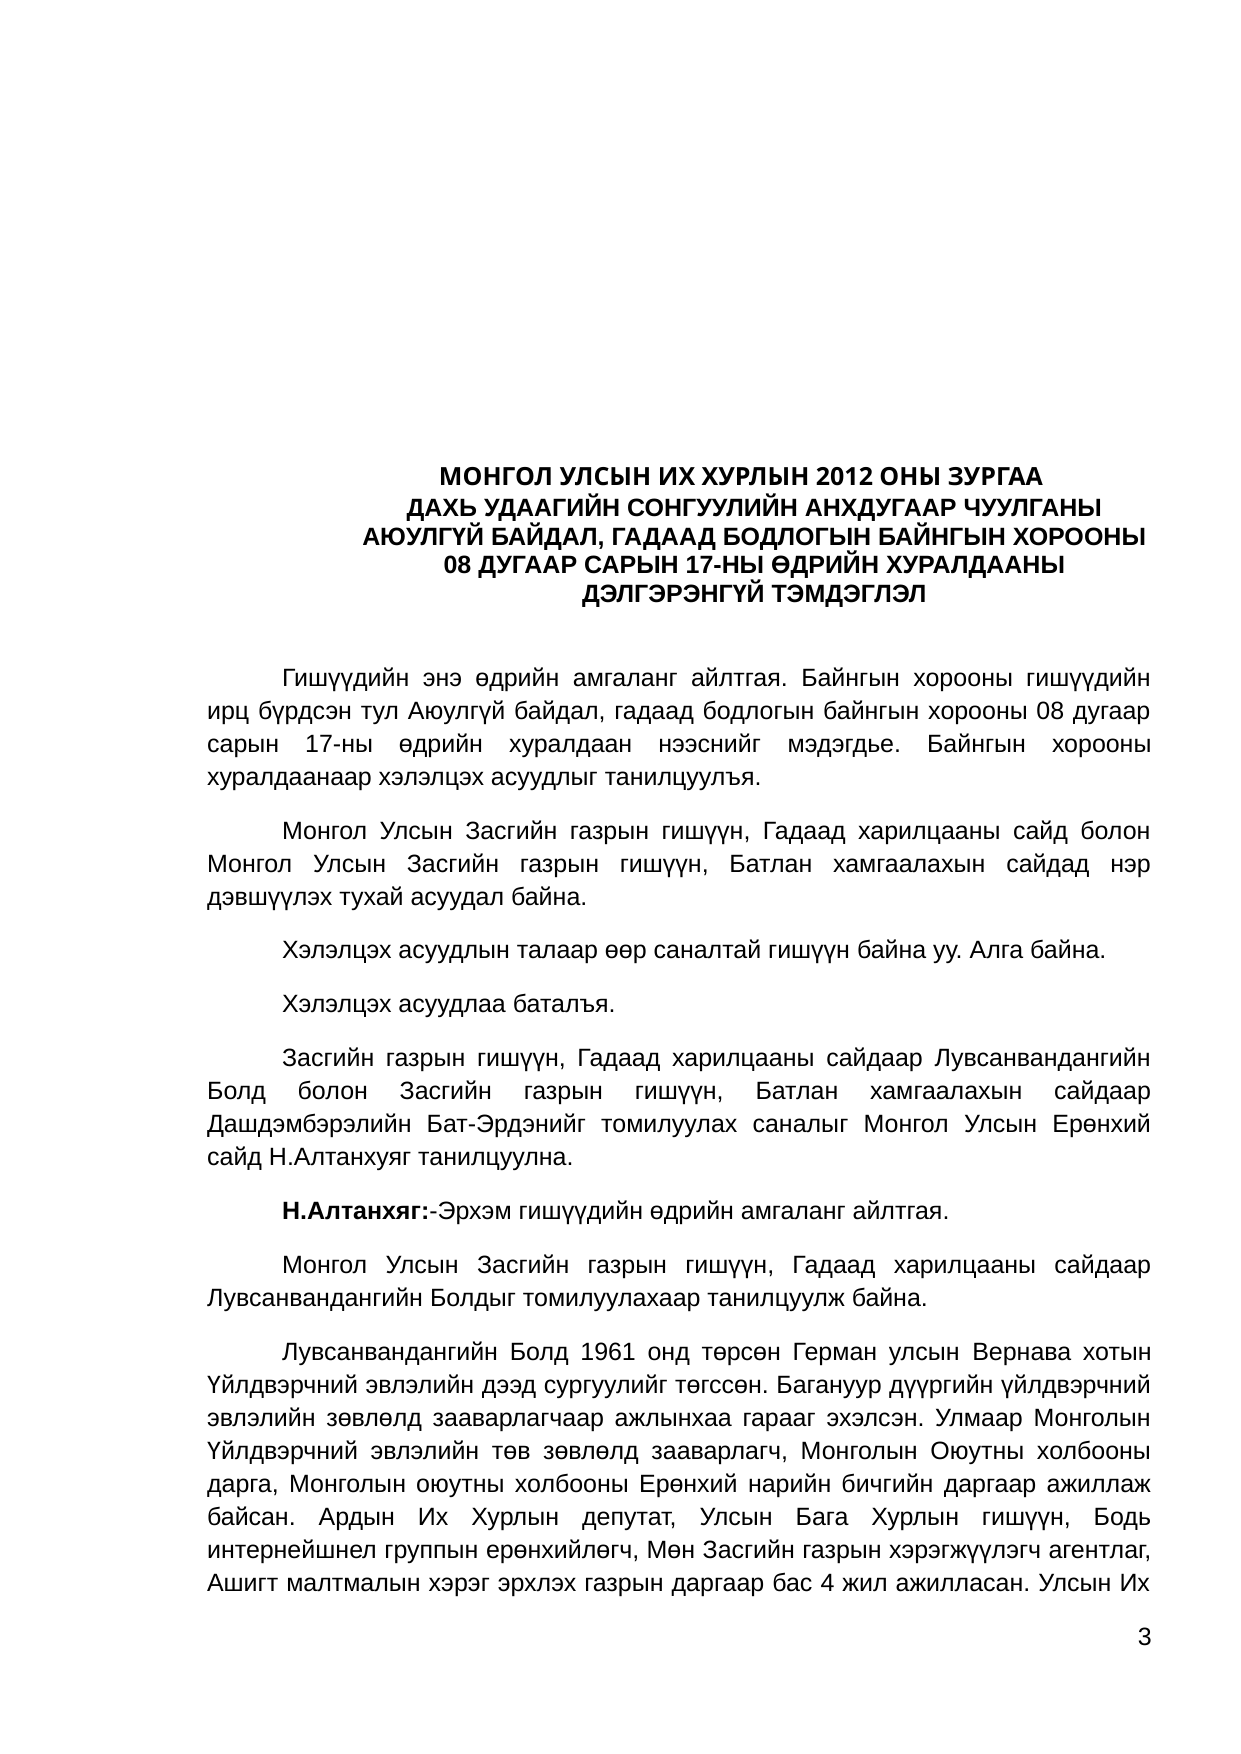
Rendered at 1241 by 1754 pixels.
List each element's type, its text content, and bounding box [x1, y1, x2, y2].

text Монгол Улсын Засгийн газрын гишүүн, Гадаад харилцааны сайд болон Монгол Улсын Засгийн газрын гишүүн, Батлан хамгаалахын сайдад нэр дэвшүүлэх тухай асуудал байна. [207, 816, 1152, 910]
text Засгийн газрын гишүүн, Гадаад харилцааны сайдаар Лувсанвандангийн Болд болон Засгийн газрын гишүүн, Батлан хамгаалахын сайдаар Дашдэмбэрэлийн Бат-Эрдэнийг томилуулах саналыг Монгол Улсын Ерөнхий сайд Н.Алтанхуяг танилцуулна. [207, 1043, 1152, 1171]
list ДАХЬ УДААГИЙН СОНГУУЛИЙН АНХДУГААР ЧУУЛГАНЫ АЮУЛГҮЙ БАЙДАЛ, ГАДААД БОДЛОГЫН БАЙНГЫН ХОРООНЫ 08 ДУГААР САРЫН 17-НЫ ӨДРИЙН ХУРАЛДААНЫ ДЭЛГЭРЭНГҮЙ ТЭМДЭГЛЭЛ [357, 493, 1152, 608]
text Монгол Улсын Засгийн газрын гишүүн, Гадаад харилцааны сайдаар Лувсанвандангийн Болдыг томилуулахаар танилцуулж байна. [207, 1250, 1152, 1312]
text Хэлэлцэх асуудлаа баталъя. [207, 989, 1152, 1018]
title МОНГОЛ УЛСЫН ИХ ХУРЛЫН 2012 ОНЫ ЗУРГАА [207, 459, 1152, 493]
text Гишүүдийн энэ өдрийн амгаланг айлтгая. Байнгын хорооны гишүүдийн ирц бүрдсэн тул Аюулгүй байдал, гадаад бодлогын байнгын хорооны 08 дугаар сарын 17-ны өдрийн хуралдаан нээснийг мэдэгдье. Байнгын хорооны хуралдаанаар хэлэлцэх асуудлыг танилцуулъя. [207, 663, 1152, 791]
text Хэлэлцэх асуудлын талаар өөр саналтай гишүүн байна уу. Алга байна. [207, 936, 1152, 964]
text Н.Алтанхяг:-Эрхэм гишүүдийн өдрийн амгаланг айлтгая. [207, 1196, 1152, 1225]
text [207, 1337, 1152, 1597]
